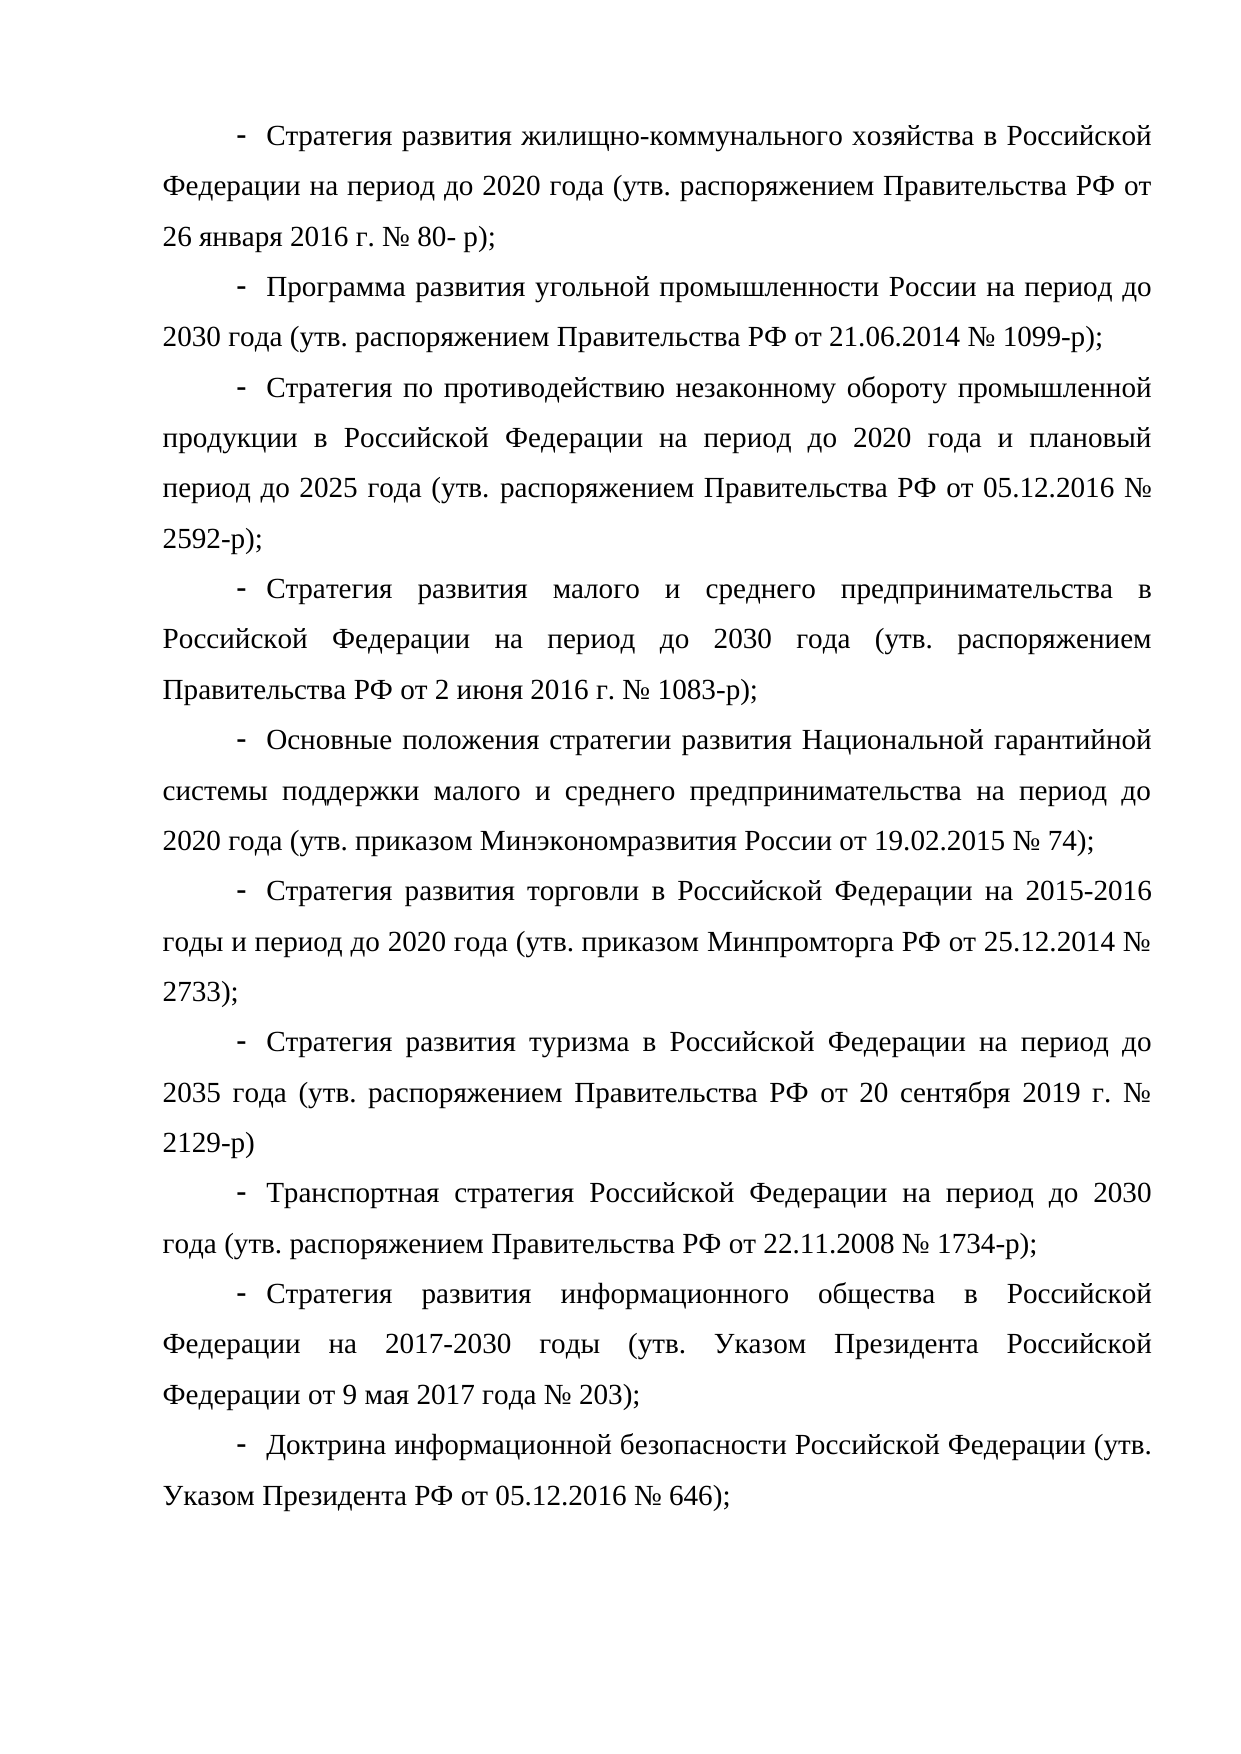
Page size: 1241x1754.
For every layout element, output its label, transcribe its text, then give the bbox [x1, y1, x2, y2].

list Основные положения стратегии развития Национальной гарантийной системы поддержки малого и среднего предпринимательства на период до 2020 года (утв. приказом Минэкономразвития России от 19.02.2015 № 74); [162, 722, 1152, 857]
list Стратегия развития информационного общества в Российской Федерации на 2017-2030 годы (утв. Указом Президента Российской Федерации от 9 мая 2017 года № 203); [162, 1276, 1152, 1410]
list Транспортная стратегия Российской Федерации на период до 2030 года (утв. распоряжением Правительства РФ от 22.11.2008 № 1734-р); [162, 1175, 1152, 1259]
list Доктрина информационной безопасности Российской Федерации (утв. Указом Президента РФ от 05.12.2016 № 646); [162, 1427, 1152, 1511]
list Стратегия развития торговли в Российской Федерации на 2015-2016 годы и период до 2020 года (утв. приказом Минпромторга РФ от 25.12.2014 № 2733); [162, 873, 1152, 1008]
list Стратегия развития малого и среднего предпринимательства в Российской Федерации на период до 2030 года (утв. распоряжением Правительства РФ от 2 июня 2016 г. № 1083-р); [162, 571, 1152, 706]
list Стратегия развития туризма в Российской Федерации на период до 2035 года (утв. распоряжением Правительства РФ от 20 сентября 2019 г. № 2129-р) [162, 1024, 1152, 1159]
list Стратегия по противодействию незаконному обороту промышленной продукции в Российской Федерации на период до 2020 года и плановый период до 2025 года (утв. распоряжением Правительства РФ от 05.12.2016 № 2592-р); [162, 370, 1152, 554]
list Стратегия развития жилищно-коммунального хозяйства в Российской Федерации на период до 2020 года (утв. распоряжением Правительства РФ от 26 января 2016 г. № 80- р); [162, 118, 1152, 252]
list Программа развития угольной промышленности России на период до 2030 года (утв. распоряжением Правительства РФ от 21.06.2014 № 1099-р); [162, 269, 1152, 353]
